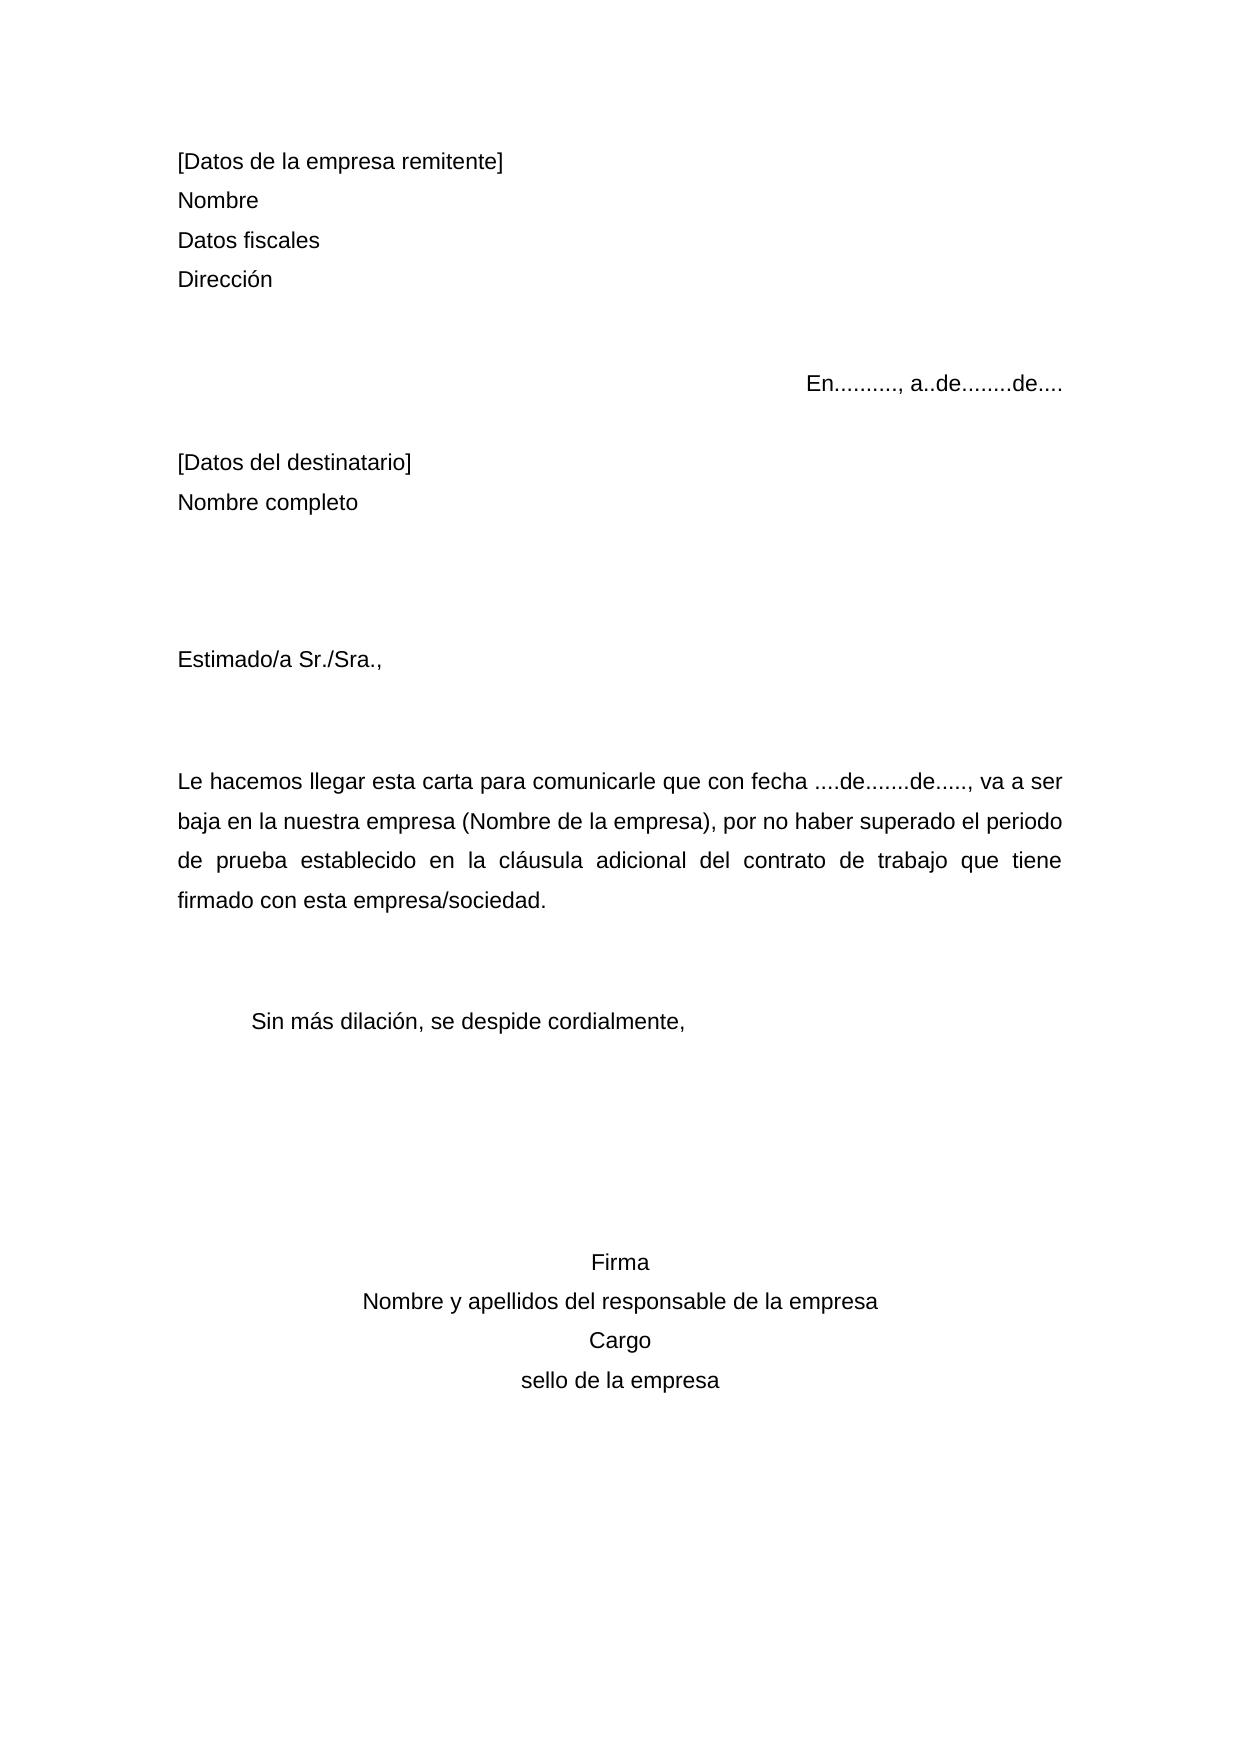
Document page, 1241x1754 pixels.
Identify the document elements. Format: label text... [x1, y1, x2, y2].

text sello de la empresa [177, 1367, 1063, 1393]
text En.........., a..de........de.... [177, 370, 1063, 396]
text [Datos de la empresa remitente] [177, 148, 1063, 174]
text Firma [177, 1248, 1063, 1275]
text [Datos del destinatario] [177, 449, 1063, 475]
text Datos fiscales [177, 227, 1063, 253]
text Nombre [177, 187, 1063, 213]
text Estimado/a Sr./Sra., [177, 528, 1063, 715]
text Cargo [177, 1327, 1063, 1354]
text Nombre y apellidos del responsable de la empresa [177, 1288, 1063, 1314]
text Sin más dilación, se despide cordialmente, [251, 1008, 1063, 1035]
text Nombre completo [177, 488, 1063, 515]
text Le hacemos llegar esta carta para comunicarle que con fecha ....de.......de....., va a ser baja en la nuestra empresa (Nombre de la empresa), por no haber superado el periodo de prueba establecido en la cláusula adicional del contrato de trabajo que tiene firmado con esta empresa/sociedad. [177, 729, 1063, 913]
text Dirección [177, 266, 1063, 292]
